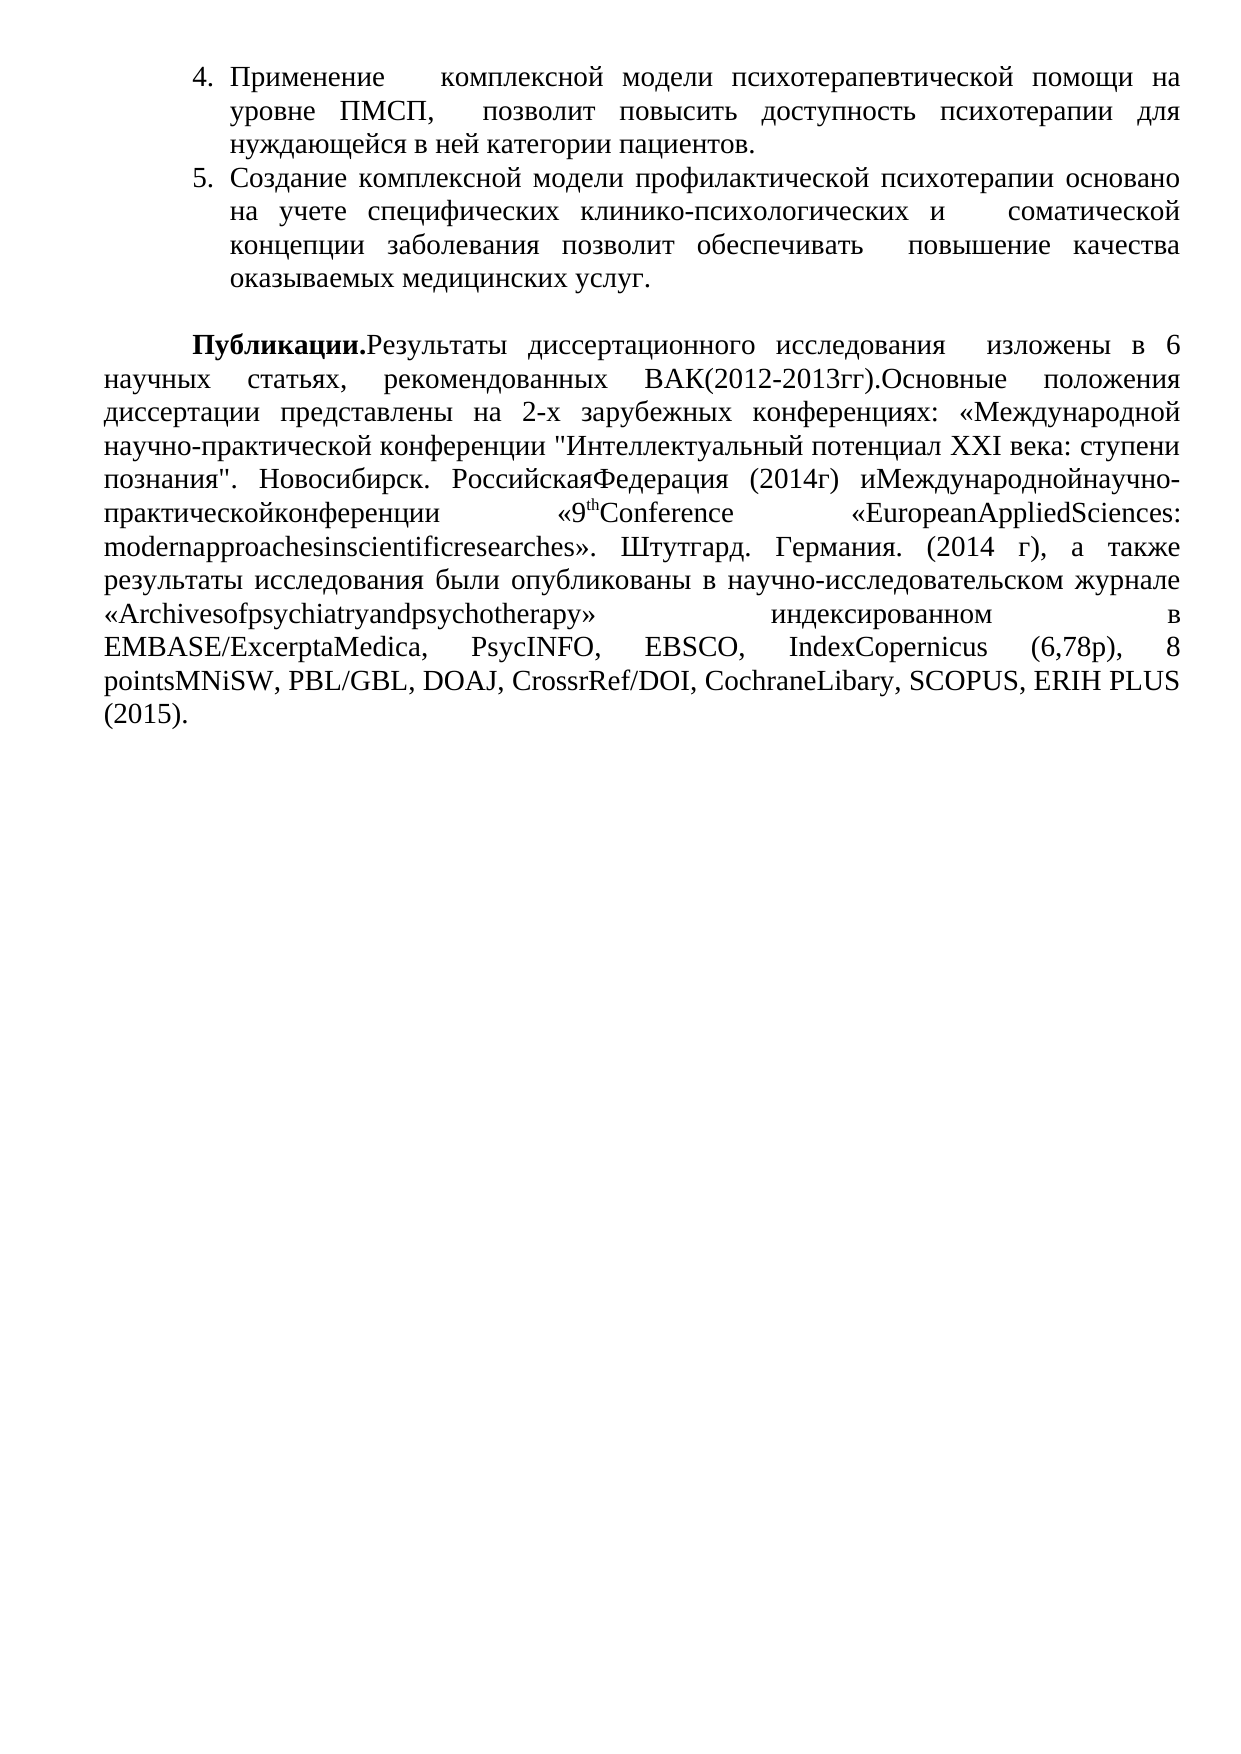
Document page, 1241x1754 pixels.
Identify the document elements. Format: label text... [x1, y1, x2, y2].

list Создание комплексной модели профилактической психотерапии основано на учете специфических клинико-психологических и соматической концепции заболевания позволит обеспечивать повышение качества оказываемых медицинских услуг. [192, 160, 1181, 294]
list Применение комплексной модели психотерапевтической помощи на уровне ПМСП, позволит повысить доступность психотерапии для нуждающейся в ней категории пациентов. [192, 59, 1181, 160]
text Публикации.Результаты диссертационного исследования изложены в 6 научных статьях, рекомендованных ВАК(2012-2013гг).Основные положения диссертации представлены на 2-х зарубежных конференциях: «Международной научно-практической конференции "Интеллектуальный потенциал XXI века: ступени познания". Новосибирск. РоссийскаяФедерация (2014г) иМеждународнойнаучно-практическойконференции «9thConference «EuropeanAppliedSciences: modernapproachesinscientificresearches». Штутгард. Германия. (2014 г), а также результаты исследования были опубликованы в научно-исследовательском журнале «Archivesofpsychiatryandpsychotherapy» индексированном в EMBASE/ExcerptaMedica, PsycINFO, EBSCO, IndexCopernicus (6,78p), 8 pointsMNiSW, PBL/GBL, DOAJ, CrossrRef/DOI, CochraneLibary, SCOPUS, ERIH PLUS (2015). [103, 327, 1181, 730]
